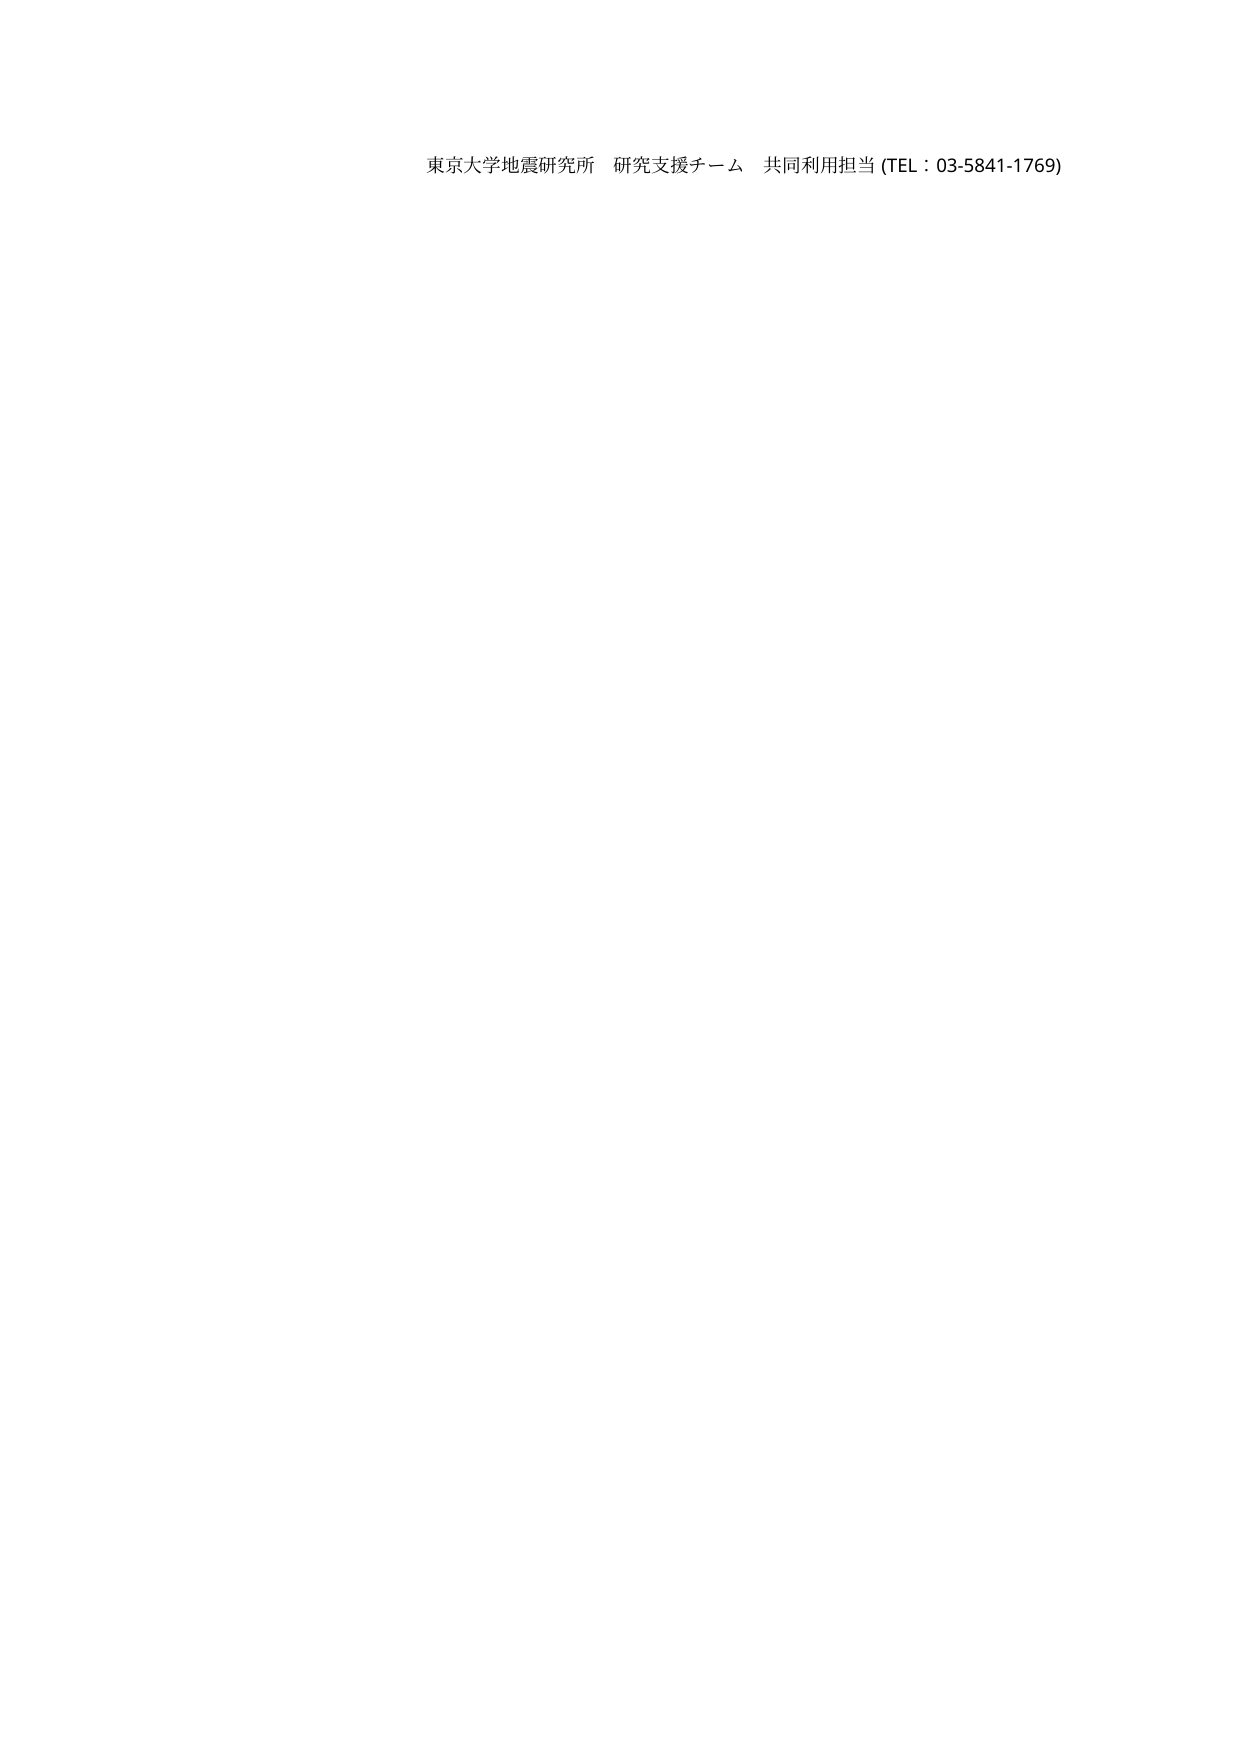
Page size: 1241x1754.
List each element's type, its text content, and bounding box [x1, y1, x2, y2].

text 東京大学地震研究所 研究支援チーム 共同利用担当 (TEL：03-5841-1769) [407, 146, 1128, 183]
